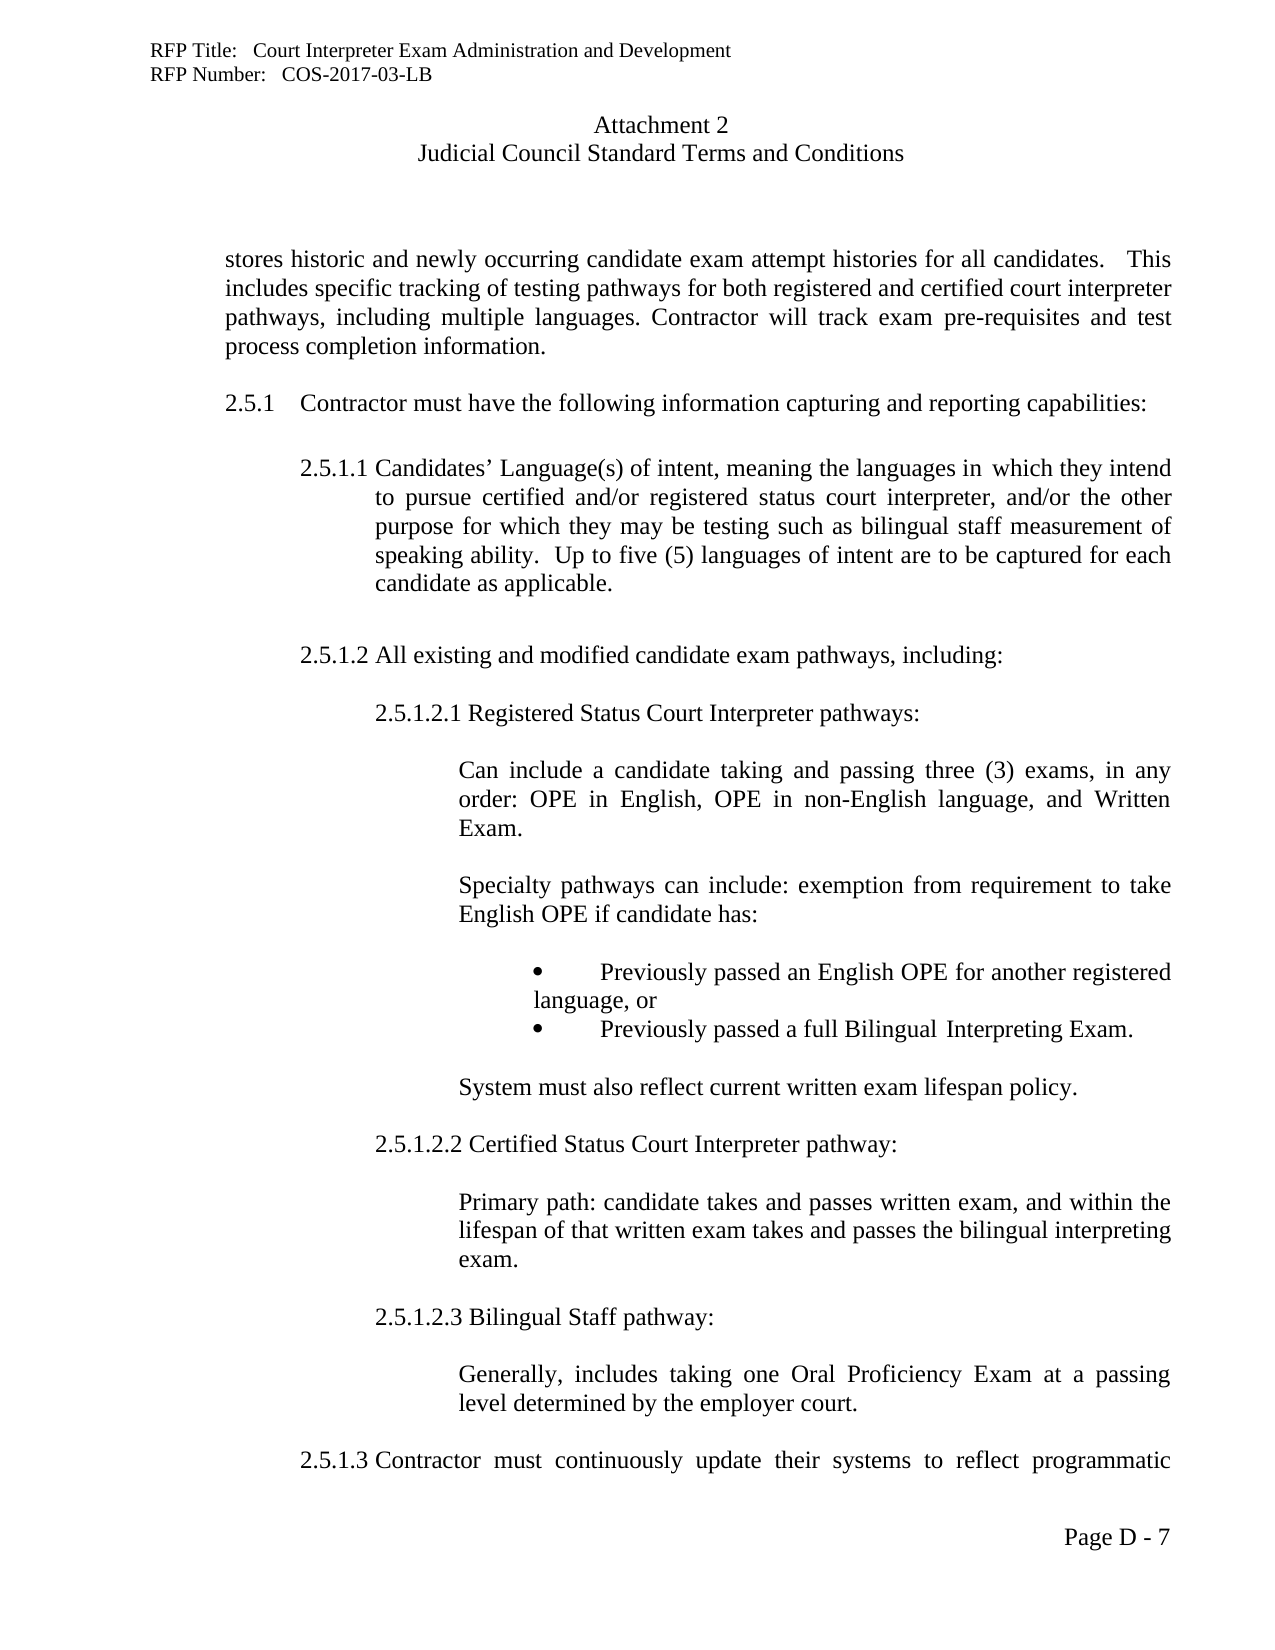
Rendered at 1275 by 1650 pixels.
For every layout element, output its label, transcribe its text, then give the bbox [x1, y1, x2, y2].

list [300, 1445, 1172, 1474]
text 2.5.1.2.2 Certified Status Court Interpreter pathway: [375, 1129, 1172, 1158]
text 2.5.1.2.1 Registered Status Court Interpreter pathways: [375, 698, 1172, 727]
text Can include a candidate taking and passing three (3) exams, in any order: OPE in English, OPE in non-English language, and Written Exam. [458, 755, 1172, 842]
list All existing and modified candidate exam pathways, including: [300, 640, 1172, 669]
text Primary path: candidate takes and passes written exam, and within the lifespan of that written exam takes and passes the bilingual interpreting exam. [458, 1187, 1172, 1273]
list Previously passed a full Bilingual Interpreting Exam. [533, 1014, 1172, 1043]
text System must also reflect current written exam lifespan policy. [458, 1072, 1172, 1100]
text Generally, includes taking one Oral Proficiency Exam at a passing level determined by the employer court. [458, 1359, 1172, 1417]
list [150, 244, 1172, 359]
list Candidates’ Language(s) of intent, meaning the languages in which they intend to pursue certified and/or registered status court interpreter, and/or the other purpose for which they may be testing such as bilingual staff measurement of speaking ability. Up to five (5) languages of intent are to be captured for each candidate as applicable. [300, 453, 1172, 597]
list Contractor must have the following information capturing and reporting capabilities: [225, 388, 1172, 417]
text 2.5.1.2.3 Bilingual Staff pathway: [375, 1302, 1172, 1330]
text Specialty pathways can include: exemption from requirement to take English OPE if candidate has: [458, 870, 1172, 928]
list Previously passed an English OPE for another registered language, or [533, 957, 1172, 1014]
